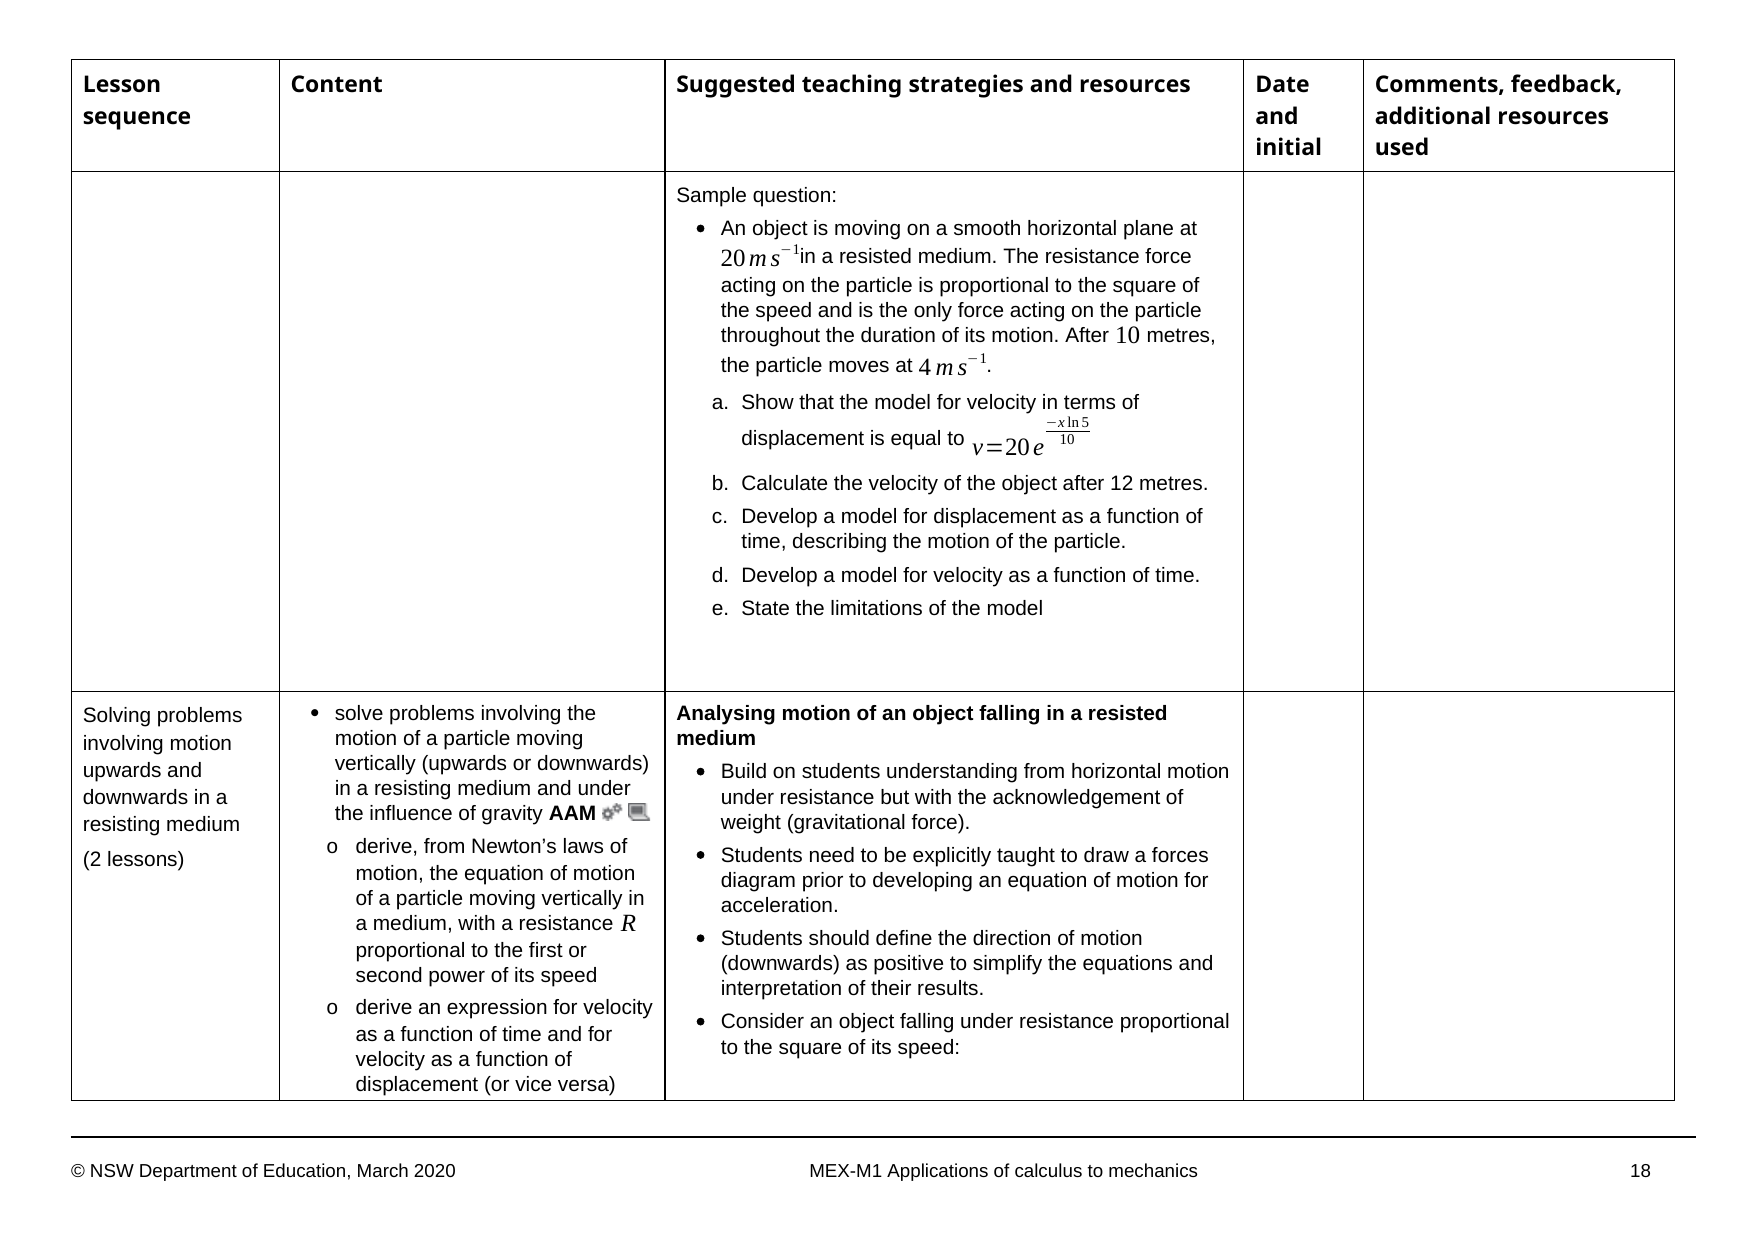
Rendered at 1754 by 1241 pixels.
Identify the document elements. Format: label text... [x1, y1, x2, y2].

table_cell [666, 692, 1243, 1100]
table_cell [1364, 692, 1674, 1100]
table_header Lesson sequence [72, 60, 279, 171]
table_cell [72, 692, 279, 1100]
table_cell [1244, 692, 1363, 1100]
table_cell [280, 692, 664, 1100]
table_cell [1364, 172, 1674, 691]
table_header Comments, feedback, additional resources used [1364, 60, 1674, 171]
table_header Date and initial [1244, 60, 1363, 171]
table_cell [1244, 172, 1363, 691]
table_header Suggested teaching strategies and resources [666, 60, 1243, 171]
picture [628, 803, 650, 821]
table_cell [72, 172, 279, 691]
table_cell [280, 172, 664, 691]
table_header Content [280, 60, 664, 171]
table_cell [666, 172, 1243, 691]
picture [602, 803, 623, 821]
